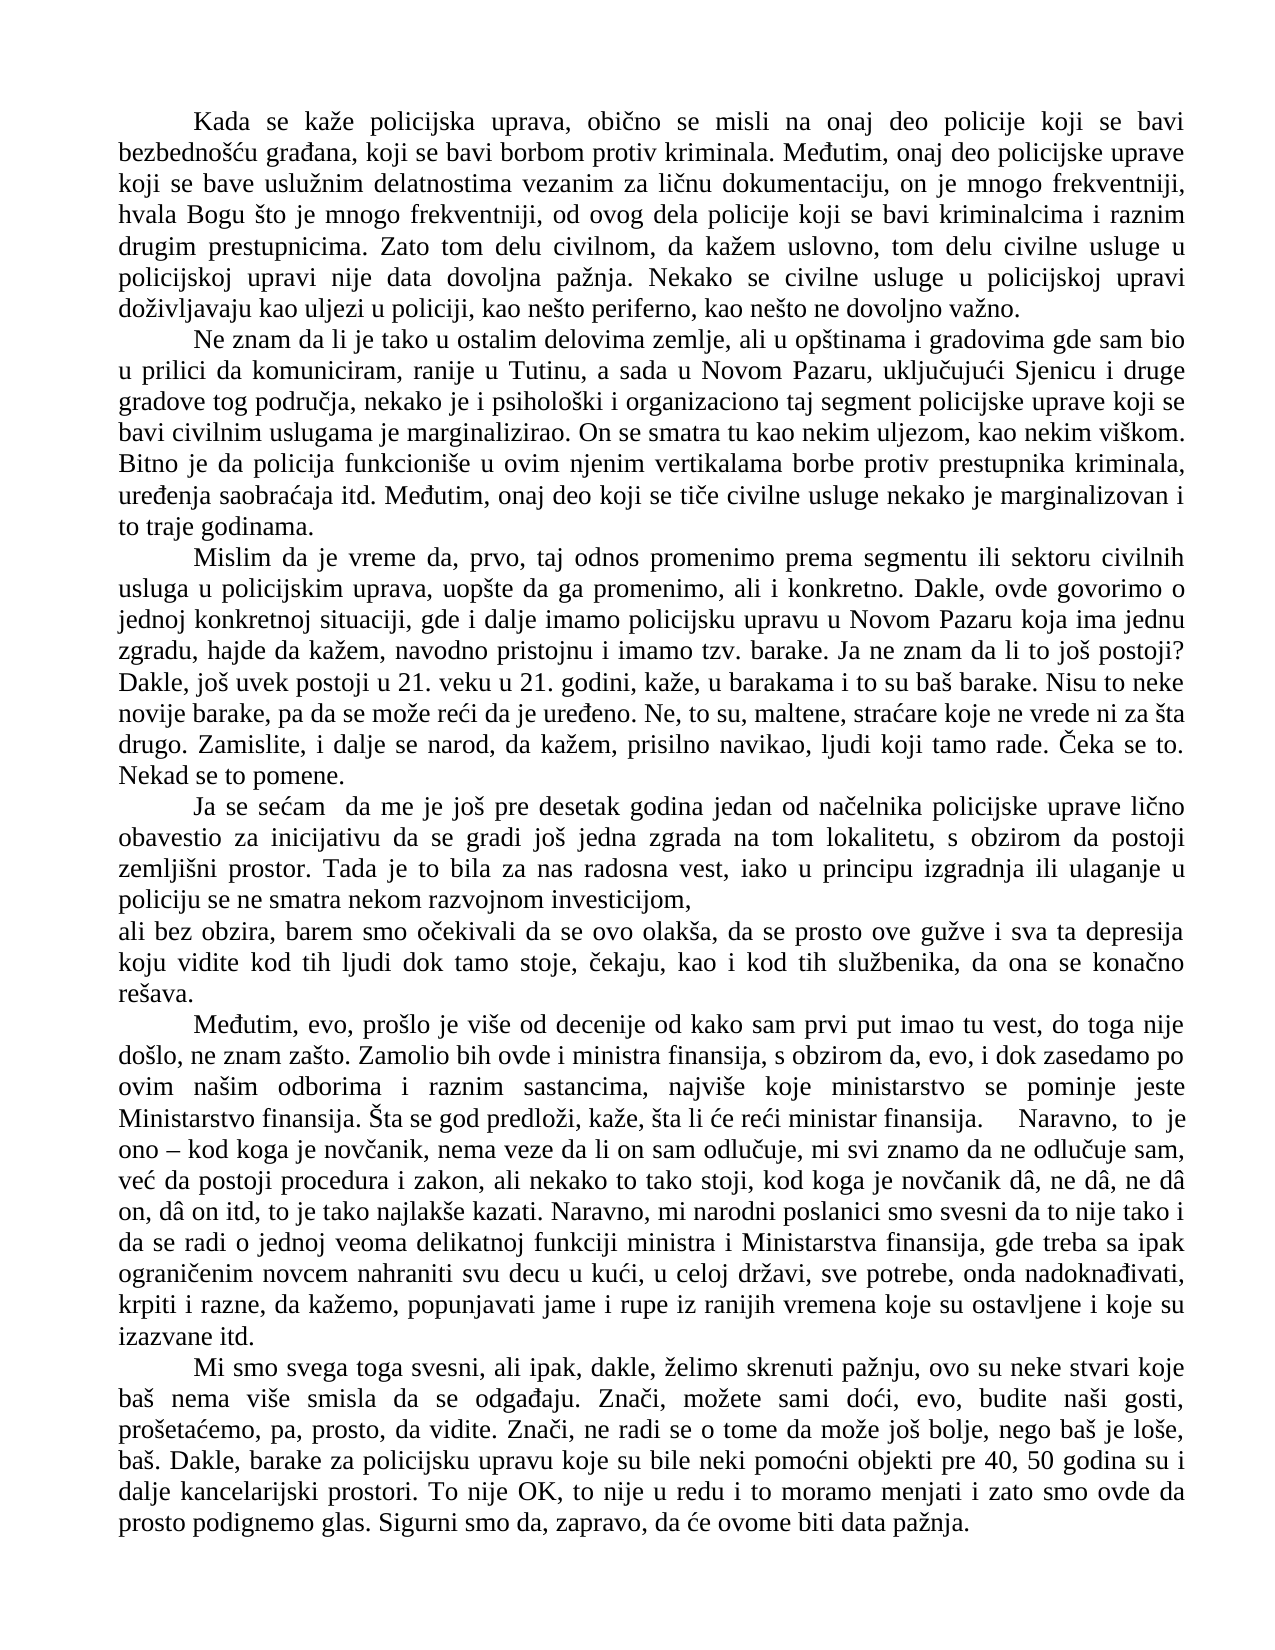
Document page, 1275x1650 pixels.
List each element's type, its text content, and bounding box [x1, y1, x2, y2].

text Ja se sećam da me je još pre desetak godina jedan od načelnika policijske uprave lično obavestio za inicijativu da se gradi još jedna zgrada na tom lokalitetu, s obzirom da postoji zemljišni prostor. Tada je to bila za nas radosna vest, iako u principu izgradnja ili ulaganje u policiju se ne smatra nekom razvojnom investicijom, [118, 790, 1186, 915]
text Mislim da je vreme da, prvo, taj odnos promenimo prema segmentu ili sektoru civilnih usluga u policijskim uprava, uopšte da ga promenimo, ali i konkretno. Dakle, ovde govorimo o jednoj konkretnoj situaciji, gde i dalje imamo policijsku upravu u Novom Pazaru koja ima jednu zgradu, hajde da kažem, navodno pristojnu i imamo tzv. barake. Ja ne znam da li to još postoji? Dakle, još uvek postoji u 21. veku u 21. godini, kaže, u barakama i to su baš barake. Nisu to neke novije barake, pa da se može reći da je uređeno. Ne, to su, maltene, straćare koje ne vrede ni za šta drugo. Zamislite, i dalje se narod, da kažem, prisilno navikao, ljudi koji tamo rade. Čeka se to. Nekad se to pomene. [118, 541, 1186, 790]
text Mi smo svega toga svesni, ali ipak, dakle, želimo skrenuti pažnju, ovo su neke stvari koje baš nema više smisla da se odgađaju. Znači, možete sami doći, evo, budite naši gosti, prošetaćemo, pa, prosto, da vidite. Znači, ne radi se o tome da može još bolje, nego baš je loše, baš. Dakle, barake za policijsku upravu koje su bile neki pomoćni objekti pre 40, 50 godina su i dalje kancelarijski prostori. To nije OK, to nije u redu i to moramo menjati i zato smo ovde da prosto podignemo glas. Sigurni smo da, zapravo, da će ovome biti data pažnja. [118, 1351, 1186, 1538]
text Kada se kaže policijska uprava, obično se misli na onaj deo policije koji se bavi bezbednošću građana, koji se bavi borbom protiv kriminala. Međutim, onaj deo policijske uprave koji se bave uslužnim delatnostima vezanim za ličnu dokumentaciju, on je mnogo frekventniji, hvala Bogu što je mnogo frekventniji, od ovog dela policije koji se bavi kriminalcima i raznim drugim prestupnicima. Zato tom delu civilnom, da kažem uslovno, tom delu civilne usluge u policijskoj upravi nije data dovoljna pažnja. Nekako se civilne usluge u policijskoj upravi doživljavaju kao uljezi u policiji, kao nešto periferno, kao nešto ne dovoljno važno. [118, 105, 1186, 323]
text Međutim, evo, prošlo je više od decenije od kako sam prvi put imao tu vest, do toga nije došlo, ne znam zašto. Zamolio bih ovde i ministra finansija, s obzirom da, evo, i dok zasedamo po ovim našim odborima i raznim sastancima, najviše koje ministarstvo se pominje jeste Ministarstvo finansija. Šta se god predloži, kaže, šta li će reći ministar finansija. Naravno, to je ono – kod koga je novčanik, nema veze da li on sam odlučuje, mi svi znamo da ne odlučuje sam, već da postoji procedura i zakon, ali nekako to tako stoji, kod koga je novčanik dâ, ne dâ, ne dâ on, dâ on itd, to je tako najlakše kazati. Naravno, mi narodni poslanici smo svesni da to nije tako i da se radi o jednoj veoma delikatnoj funkciji ministra i Ministarstva finansija, gde treba sa ipak ograničenim novcem nahraniti svu decu u kući, u celoj državi, sve potrebe, onda nadoknađivati, krpiti i razne, da kažemo, popunjavati jame i rupe iz ranijih vremena koje su ostavljene i koje su izazvane itd. [118, 1008, 1186, 1351]
text Ne znam da li je tako u ostalim delovima zemlje, ali u opštinama i gradovima gde sam bio u prilici da komuniciram, ranije u Tutinu, a sada u Novom Pazaru, uključujući Sjenicu i druge gradove tog područja, nekako je i psihološki i organizaciono taj segment policijske uprave koji se bavi civilnim uslugama je marginalizirao. On se smatra tu kao nekim uljezom, kao nekim viškom. Bitno je da policija funkcioniše u ovim njenim vertikalama borbe protiv prestupnika kriminala, uređenja saobraćaja itd. Međutim, onaj deo koji se tiče civilne usluge nekako je marginalizovan i to traje godinama. [118, 323, 1186, 541]
text ali bez obzira, barem smo očekivali da se ovo olakša, da se prosto ove gužve i sva ta depresija koju vidite kod tih ljudi dok tamo stoje, čekaju, kao i kod tih službenika, da ona se konačno rešava. [118, 915, 1186, 1008]
